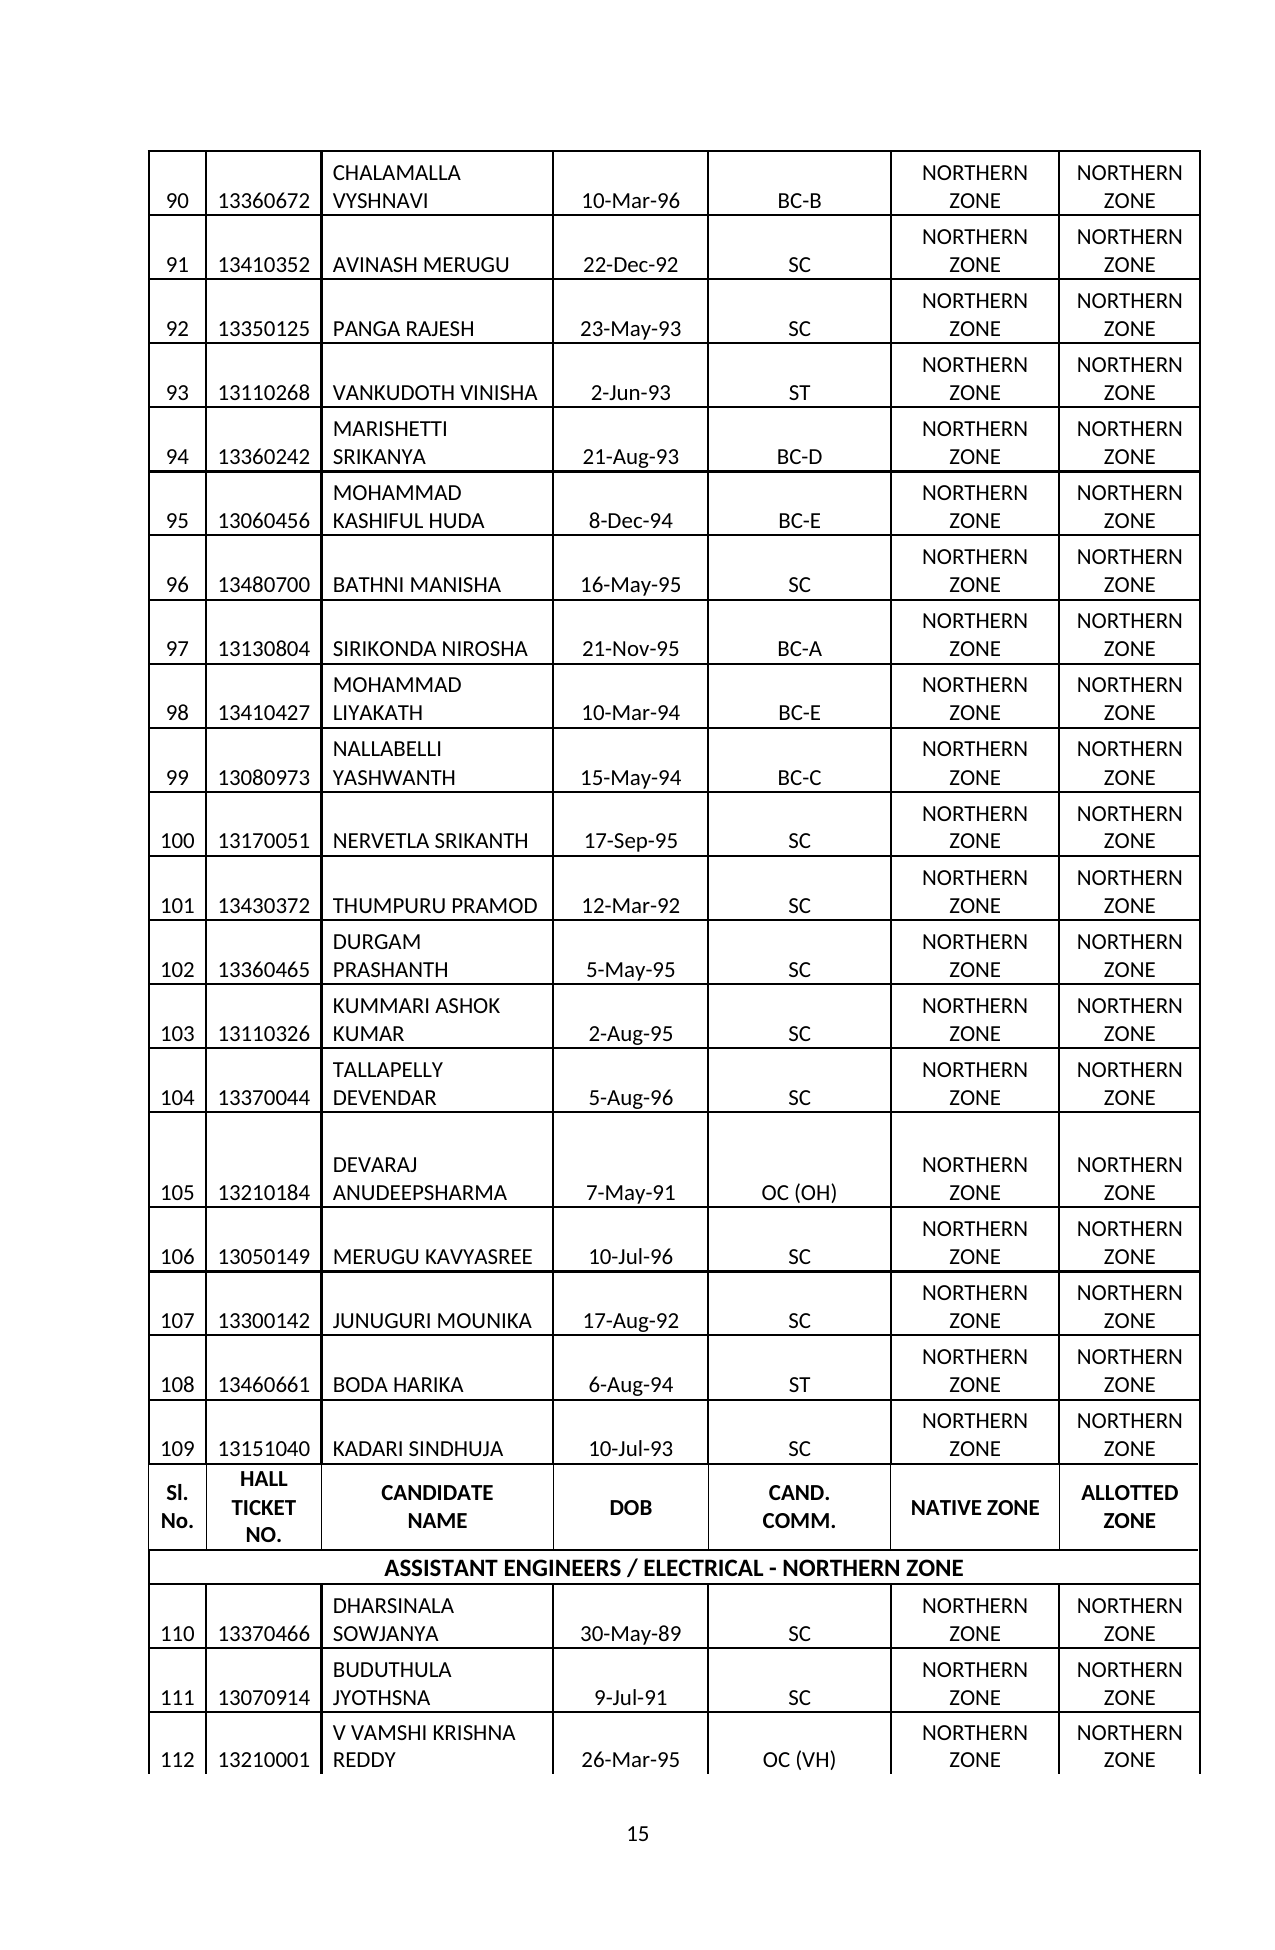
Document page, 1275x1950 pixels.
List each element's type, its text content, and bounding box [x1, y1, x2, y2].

table_cell BUDUTHULA JYOTHSNA [323, 1649, 552, 1711]
table_cell 13370044 [207, 1049, 320, 1111]
table_cell SC [709, 216, 890, 278]
table_cell 2-Aug-95 [554, 985, 707, 1047]
table_cell NORTHERN ZONE [1060, 1049, 1199, 1111]
table_cell NORTHERN ZONE [1060, 280, 1199, 342]
table_cell 101 [150, 857, 205, 919]
table_cell DURGAM PRASHANTH [323, 921, 552, 983]
table_cell MOHAMMAD LIYAKATH [323, 665, 552, 727]
table_cell NORTHERN ZONE [1060, 1649, 1199, 1711]
table_cell 111 [150, 1649, 205, 1711]
table_cell SC [709, 857, 890, 919]
table_cell 2-Jun-93 [554, 344, 707, 406]
table_cell CAND. COMM. [709, 1465, 890, 1549]
table_cell BC-B [709, 152, 890, 214]
table_cell DEVARAJ ANUDEEPSHARMA [323, 1113, 552, 1206]
table_cell ASSISTANT ENGINEERS / ELECTRICAL - NORTHERN ZONE [150, 1549, 1199, 1583]
table_cell NORTHERN ZONE [892, 1713, 1058, 1774]
table_cell 91 [150, 216, 205, 278]
table_cell NORTHERN ZONE [1060, 665, 1199, 727]
table_cell 5-Aug-96 [554, 1049, 707, 1111]
table_cell NORTHERN ZONE [892, 1273, 1058, 1334]
table_cell NORTHERN ZONE [892, 1208, 1058, 1270]
table_cell BODA HARIKA [323, 1336, 552, 1398]
table_cell 102 [150, 921, 205, 983]
table_cell 90 [150, 152, 205, 214]
table_cell NORTHERN ZONE [892, 921, 1058, 983]
table_cell DHARSINALA SOWJANYA [323, 1585, 552, 1647]
table_cell NORTHERN ZONE [892, 408, 1058, 470]
table_cell SC [709, 1649, 890, 1711]
table_cell MOHAMMAD KASHIFUL HUDA [323, 473, 552, 534]
table_cell CHALAMALLA VYSHNAVI [323, 152, 552, 214]
table_cell 100 [150, 793, 205, 855]
table_cell BC-E [709, 473, 890, 534]
table_cell DOB [554, 1465, 708, 1549]
table_cell NERVETLA SRIKANTH [323, 793, 552, 855]
table_cell 13300142 [207, 1273, 320, 1334]
table_cell 15-May-94 [554, 729, 707, 791]
table_cell NORTHERN ZONE [892, 1401, 1058, 1462]
table_cell BC-C [709, 729, 890, 791]
table_cell 16-May-95 [554, 536, 707, 598]
table_cell 97 [150, 601, 205, 662]
table_cell 13210184 [207, 1113, 320, 1206]
table_cell 13360672 [207, 152, 320, 214]
table_cell 13170051 [207, 793, 320, 855]
table_cell BC-A [709, 601, 890, 662]
table_cell 30-May-89 [554, 1585, 707, 1647]
table_cell 13360465 [207, 921, 320, 983]
table_cell THUMPURU PRAMOD [323, 857, 552, 919]
table_cell NORTHERN ZONE [1060, 473, 1199, 534]
table_cell 109 [150, 1401, 205, 1462]
table_cell SC [709, 1273, 890, 1334]
table_cell SC [709, 921, 890, 983]
table_cell 95 [150, 473, 205, 534]
table_cell 99 [150, 729, 205, 791]
table_cell 17-Sep-95 [554, 793, 707, 855]
table_cell SC [709, 1401, 890, 1462]
table_cell ALLOTTED ZONE [1060, 1463, 1199, 1549]
table_cell BC-D [709, 408, 890, 470]
table_cell Sl. No. [149, 1465, 206, 1549]
table_cell 13460661 [207, 1336, 320, 1398]
table_cell OC (VH) [709, 1713, 890, 1774]
table_cell KADARI SINDHUJA [323, 1401, 552, 1462]
table_cell NORTHERN ZONE [892, 665, 1058, 727]
table_cell NORTHERN ZONE [892, 473, 1058, 534]
table_cell 105 [150, 1113, 205, 1206]
table_cell HALL TICKET NO. [207, 1465, 321, 1549]
table_cell 13050149 [207, 1208, 320, 1270]
table_cell NORTHERN ZONE [1060, 729, 1199, 791]
table_cell NORTHERN ZONE [892, 1336, 1058, 1398]
table_cell NATIVE ZONE [891, 1465, 1059, 1549]
table_cell 26-Mar-95 [554, 1713, 707, 1774]
table_cell 13110268 [207, 344, 320, 406]
table_cell KUMMARI ASHOK KUMAR [323, 985, 552, 1047]
table_cell 23-May-93 [554, 280, 707, 342]
table_cell 13070914 [207, 1649, 320, 1711]
table_cell NORTHERN ZONE [892, 601, 1058, 662]
table_cell OC (OH) [709, 1113, 890, 1206]
table_cell MARISHETTI SRIKANYA [323, 408, 552, 470]
table_cell PANGA RAJESH [323, 280, 552, 342]
table_cell NORTHERN ZONE [892, 536, 1058, 598]
table_cell NORTHERN ZONE [1060, 408, 1199, 470]
table_cell 10-Mar-96 [554, 152, 707, 214]
table_cell NORTHERN ZONE [1060, 1273, 1199, 1334]
table_cell 12-Mar-92 [554, 857, 707, 919]
table_cell 13410352 [207, 216, 320, 278]
table_cell ST [709, 344, 890, 406]
table_cell SC [709, 280, 890, 342]
table_cell SIRIKONDA NIROSHA [323, 601, 552, 662]
table_cell 13080973 [207, 729, 320, 791]
table_cell 13350125 [207, 280, 320, 342]
table_cell SC [709, 793, 890, 855]
table_cell NORTHERN ZONE [1060, 152, 1199, 214]
table_cell VANKUDOTH VINISHA [323, 344, 552, 406]
table_cell 13130804 [207, 601, 320, 662]
table_cell TALLAPELLY DEVENDAR [323, 1049, 552, 1111]
table_cell SC [709, 536, 890, 598]
table_cell NORTHERN ZONE [1060, 1713, 1199, 1774]
table_cell SC [709, 1208, 890, 1270]
table_cell BATHNI MANISHA [323, 536, 552, 598]
table_cell NORTHERN ZONE [892, 216, 1058, 278]
table_cell 7-May-91 [554, 1113, 707, 1206]
table_cell 17-Aug-92 [554, 1273, 707, 1334]
table_cell 107 [150, 1273, 205, 1334]
table_cell NORTHERN ZONE [1060, 793, 1199, 855]
table_cell NORTHERN ZONE [892, 1649, 1058, 1711]
table_cell NORTHERN ZONE [892, 1113, 1058, 1206]
table_cell NORTHERN ZONE [892, 1049, 1058, 1111]
table_cell 13410427 [207, 665, 320, 727]
table_cell 10-Mar-94 [554, 665, 707, 727]
table_cell NORTHERN ZONE [892, 344, 1058, 406]
table_cell AVINASH MERUGU [323, 216, 552, 278]
table_cell 8-Dec-94 [554, 473, 707, 534]
table_cell 103 [150, 985, 205, 1047]
table_cell NORTHERN ZONE [892, 152, 1058, 214]
table_cell NORTHERN ZONE [1060, 1585, 1199, 1647]
table_cell 22-Dec-92 [554, 216, 707, 278]
table_cell NORTHERN ZONE [892, 793, 1058, 855]
table_cell MERUGU KAVYASREE [323, 1208, 552, 1270]
table_cell SC [709, 1585, 890, 1647]
table_cell 13430372 [207, 857, 320, 919]
table_cell NORTHERN ZONE [1060, 344, 1199, 406]
table_cell ST [709, 1336, 890, 1398]
table_cell NORTHERN ZONE [892, 280, 1058, 342]
table_cell 13370466 [207, 1585, 320, 1647]
table_cell NALLABELLI YASHWANTH [323, 729, 552, 791]
table_cell 10-Jul-96 [554, 1208, 707, 1270]
table_cell 110 [150, 1585, 205, 1647]
table_cell 10-Jul-93 [554, 1401, 707, 1462]
table_cell NORTHERN ZONE [892, 857, 1058, 919]
table_cell 108 [150, 1336, 205, 1398]
table_cell NORTHERN ZONE [1060, 1113, 1199, 1206]
table_cell 13480700 [207, 536, 320, 598]
table_cell NORTHERN ZONE [1060, 985, 1199, 1047]
table_cell NORTHERN ZONE [1060, 1336, 1199, 1398]
table_cell 6-Aug-94 [554, 1336, 707, 1398]
table_cell SC [709, 1049, 890, 1111]
table_cell JUNUGURI MOUNIKA [323, 1273, 552, 1334]
table_cell 106 [150, 1208, 205, 1270]
table_cell V VAMSHI KRISHNA REDDY [323, 1713, 552, 1774]
table_cell 96 [150, 536, 205, 598]
table_cell NORTHERN ZONE [1060, 216, 1199, 278]
table_cell NORTHERN ZONE [892, 985, 1058, 1047]
table_cell NORTHERN ZONE [1060, 1401, 1199, 1462]
table_cell 112 [150, 1713, 205, 1774]
table_cell 98 [150, 665, 205, 727]
table_cell SC [709, 985, 890, 1047]
table_cell 92 [150, 280, 205, 342]
table_cell 13110326 [207, 985, 320, 1047]
table_cell 13360242 [207, 408, 320, 470]
table_cell 5-May-95 [554, 921, 707, 983]
table_cell BC-E [709, 665, 890, 727]
table_cell NORTHERN ZONE [1060, 857, 1199, 919]
table_cell 104 [150, 1049, 205, 1111]
table_cell NORTHERN ZONE [892, 1585, 1058, 1647]
table_cell 21-Aug-93 [554, 408, 707, 470]
table_cell 21-Nov-95 [554, 601, 707, 662]
table_cell 9-Jul-91 [554, 1649, 707, 1711]
table_cell 93 [150, 344, 205, 406]
table_cell NORTHERN ZONE [1060, 921, 1199, 983]
table_cell CANDIDATE NAME [322, 1465, 553, 1549]
table_cell 13151040 [207, 1401, 320, 1462]
table_cell NORTHERN ZONE [1060, 1208, 1199, 1270]
table_cell 94 [150, 408, 205, 470]
table_cell 13210001 [207, 1713, 320, 1774]
table_cell NORTHERN ZONE [1060, 601, 1199, 662]
table_cell 13060456 [207, 473, 320, 534]
table_cell NORTHERN ZONE [1060, 536, 1199, 598]
table_cell NORTHERN ZONE [892, 729, 1058, 791]
